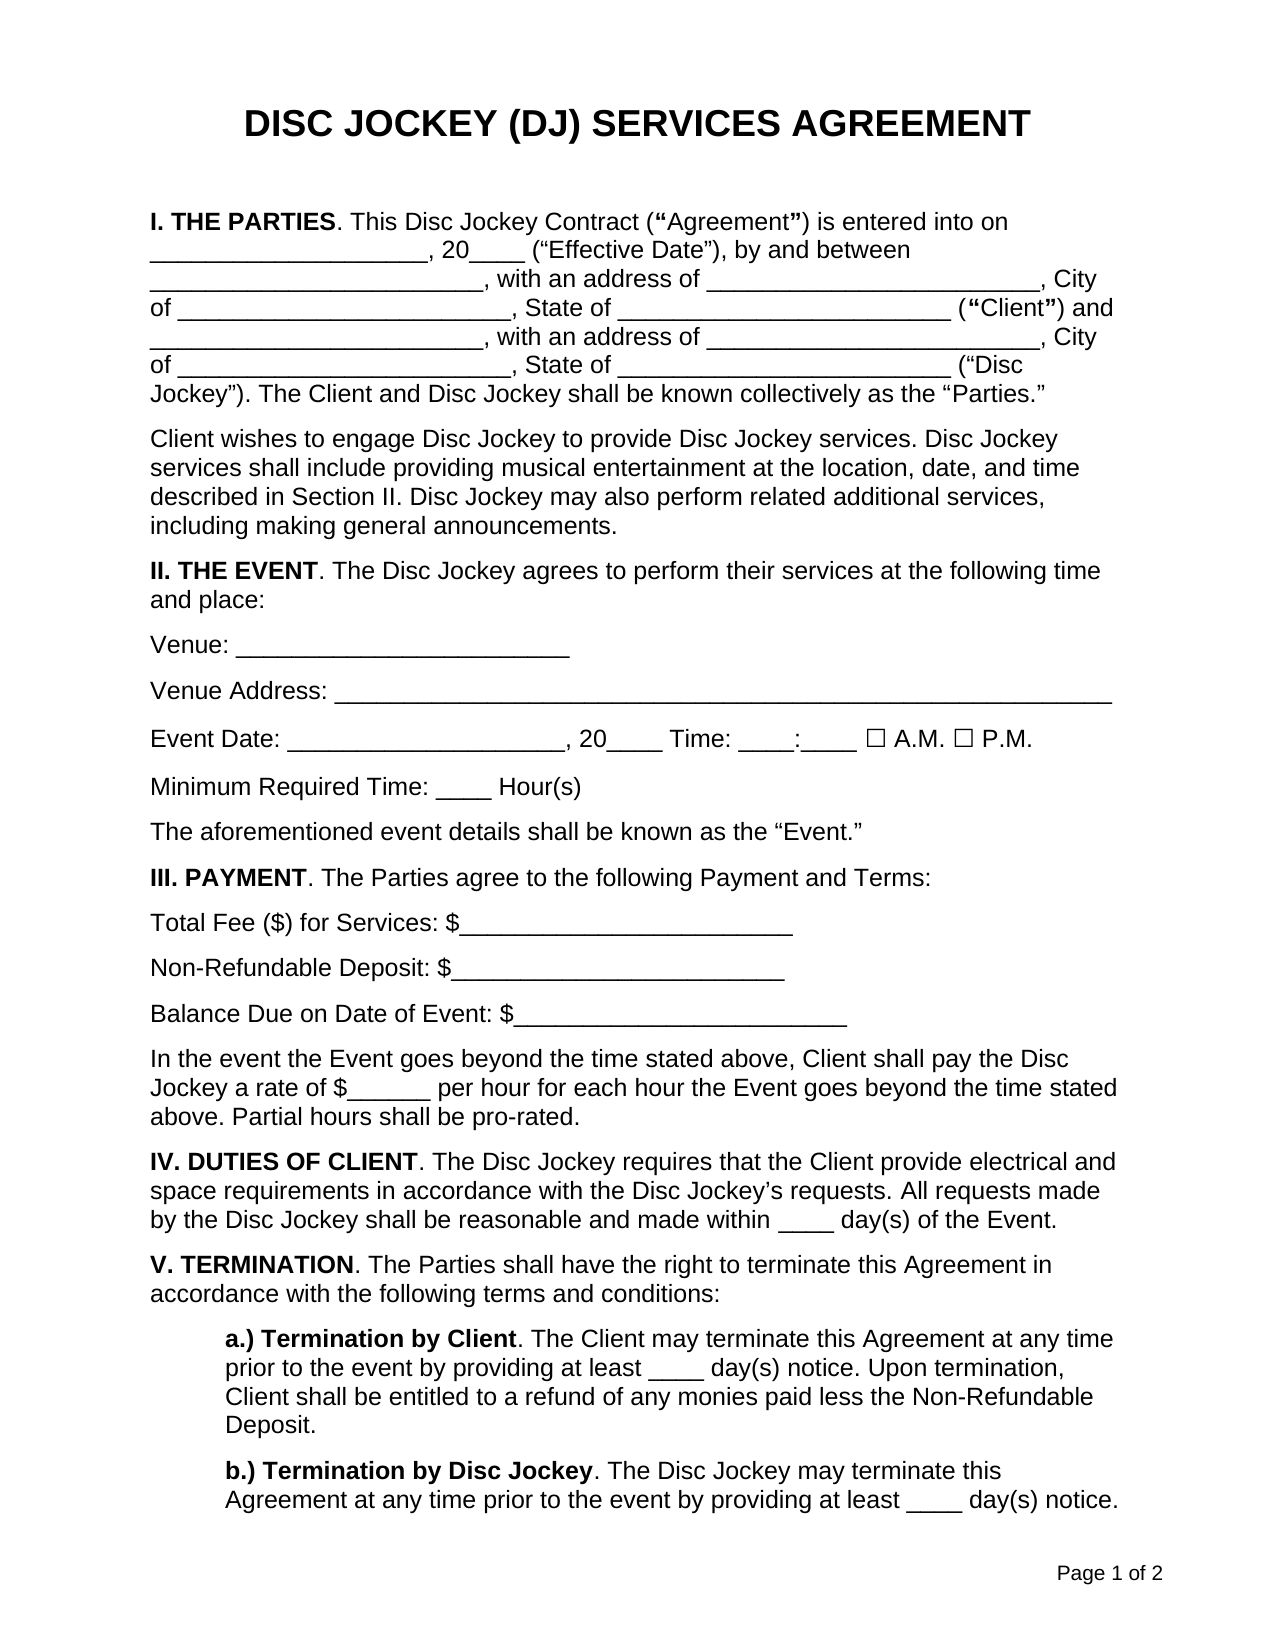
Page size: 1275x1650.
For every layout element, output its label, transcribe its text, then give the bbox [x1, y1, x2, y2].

text Balance Due on Date of Event: $________________________ [150, 999, 1125, 1028]
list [225, 1456, 1125, 1513]
text Total Fee ($) for Services: $________________________ [150, 908, 1125, 937]
text The aforementioned event details shall be known as the “Event.” [150, 817, 1125, 846]
text IV. DUTIES OF CLIENT. The Disc Jockey requires that the Client provide electrical and space requirements in accordance with the Disc Jockey’s requests. All requests made by the Disc Jockey shall be reasonable and made within ____ day(s) of the Event. [150, 1147, 1125, 1233]
text Non-Refundable Deposit: $________________________ [150, 953, 1125, 982]
text Venue: ________________________ [150, 630, 1125, 659]
text Venue Address: ________________________________________________________ [150, 676, 1125, 704]
text V. TERMINATION. The Parties shall have the right to terminate this Agreement in accordance with the following terms and conditions: [150, 1250, 1125, 1308]
text Client wishes to engage Disc Jockey to provide Disc Jockey services. Disc Jockey services shall include providing musical entertainment at the location, date, and time described in Section II. Disc Jockey may also perform related additional services, including making general announcements. [150, 424, 1125, 539]
text III. PAYMENT. The Parties agree to the following Payment and Terms: [150, 863, 1125, 891]
text I. THE PARTIES. This Disc Jockey Contract (“Agreement”) is entered into on ____________________, 20____ (“Effective Date”), by and between ________________________, with an address of ________________________, City of ________________________, State of ________________________ (“Client”) and ________________________, with an address of ________________________, City of ________________________, State of ________________________ (“Disc Jockey”). The Client and Disc Jockey shall be known collectively as the “Parties.” [150, 206, 1125, 408]
text Minimum Required Time: ____ Hour(s) [150, 772, 1125, 801]
text In the event the Event goes beyond the time stated above, Client shall pay the Disc Jockey a rate of $______ per hour for each hour the Event goes beyond the time stated above. Partial hours shall be pro-rated. [150, 1044, 1125, 1131]
text Event Date: ____________________, 20____ Time: ____:____ ☐ A.M. ☐ P.M. [150, 721, 1125, 755]
text a.) Termination by Client. The Client may terminate this Agreement at any time prior to the event by providing at least ____ day(s) notice. Upon termination, Client shall be entitled to a refund of any monies paid less the Non-Refundable Deposit. [225, 1324, 1125, 1439]
text DISC JOCKEY (DJ) SERVICES AGREEMENT [150, 101, 1125, 144]
text II. THE EVENT. The Disc Jockey agrees to perform their services at the following time and place: [150, 556, 1125, 613]
